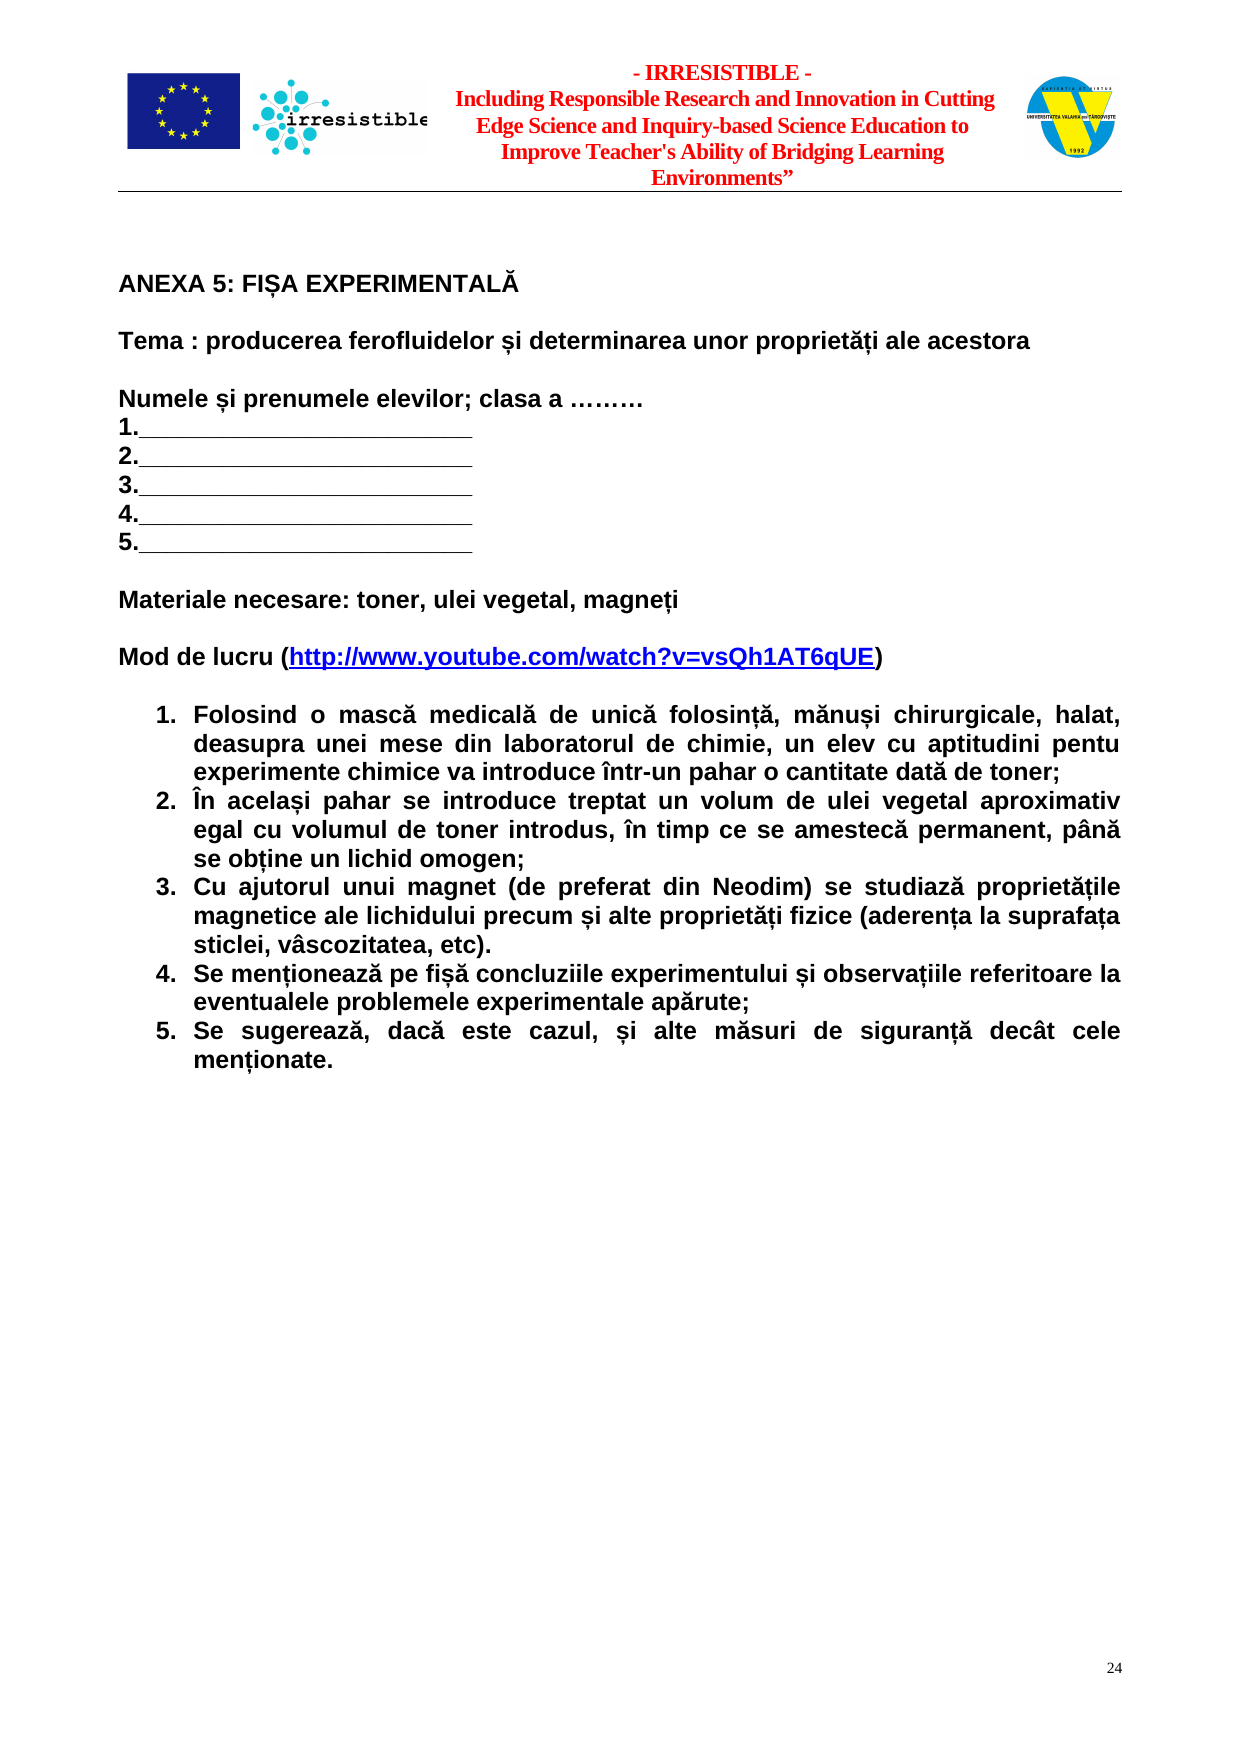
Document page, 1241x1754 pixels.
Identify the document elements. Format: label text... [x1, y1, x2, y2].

picture [125, 71, 242, 151]
text Numele și prenumele elevilor; clasa a ……… [118, 383, 1122, 412]
text Tema : producerea ferofluidelor și determinarea unor proprietăți ale acestora [118, 326, 1122, 355]
text 2.________________________ [118, 441, 1122, 470]
text 1.________________________ [118, 412, 1122, 441]
picture [1025, 75, 1120, 159]
text 4.________________________ [118, 498, 1122, 527]
text Materiale necesare: toner, ulei vegetal, magneți [118, 585, 1122, 613]
text 5.________________________ [118, 527, 1122, 556]
list Se menționează pe fișă concluziile experimentului și observațiile referitoare la eventualele problemele experimentale apărute; [156, 958, 1122, 1016]
list Cu ajutorul unui magnet (de preferat din Neodim) se studiază proprietățile magnetice ale lichidului precum și alte proprietăți fizice (aderența la suprafața sticlei, vâscozitatea, etc). [156, 872, 1122, 958]
text ANEXA 5: FIȘA EXPERIMENTALĂ [118, 268, 1122, 297]
list Se sugerează, dacă este cazul, și alte măsuri de siguranță decât cele menționate. [156, 1016, 1122, 1073]
text Mod de lucru (http://www.youtube.com/watch?v=vsQh1AT6qUE) [118, 642, 1122, 671]
picture [252, 79, 428, 155]
list Folosind o mască medicală de unică folosință, mănuși chirurgicale, halat, deasupra unei mese din laboratorul de chimie, un elev cu aptitudini pentu experimente chimice va introduce într-un pahar o cantitate dată de toner; [156, 700, 1122, 786]
list În același pahar se introduce treptat un volum de ulei vegetal aproximativ egal cu volumul de toner introdus, în timp ce se amestecă permanent, până se obține un lichid omogen; [156, 786, 1122, 872]
text 3.________________________ [118, 470, 1122, 498]
